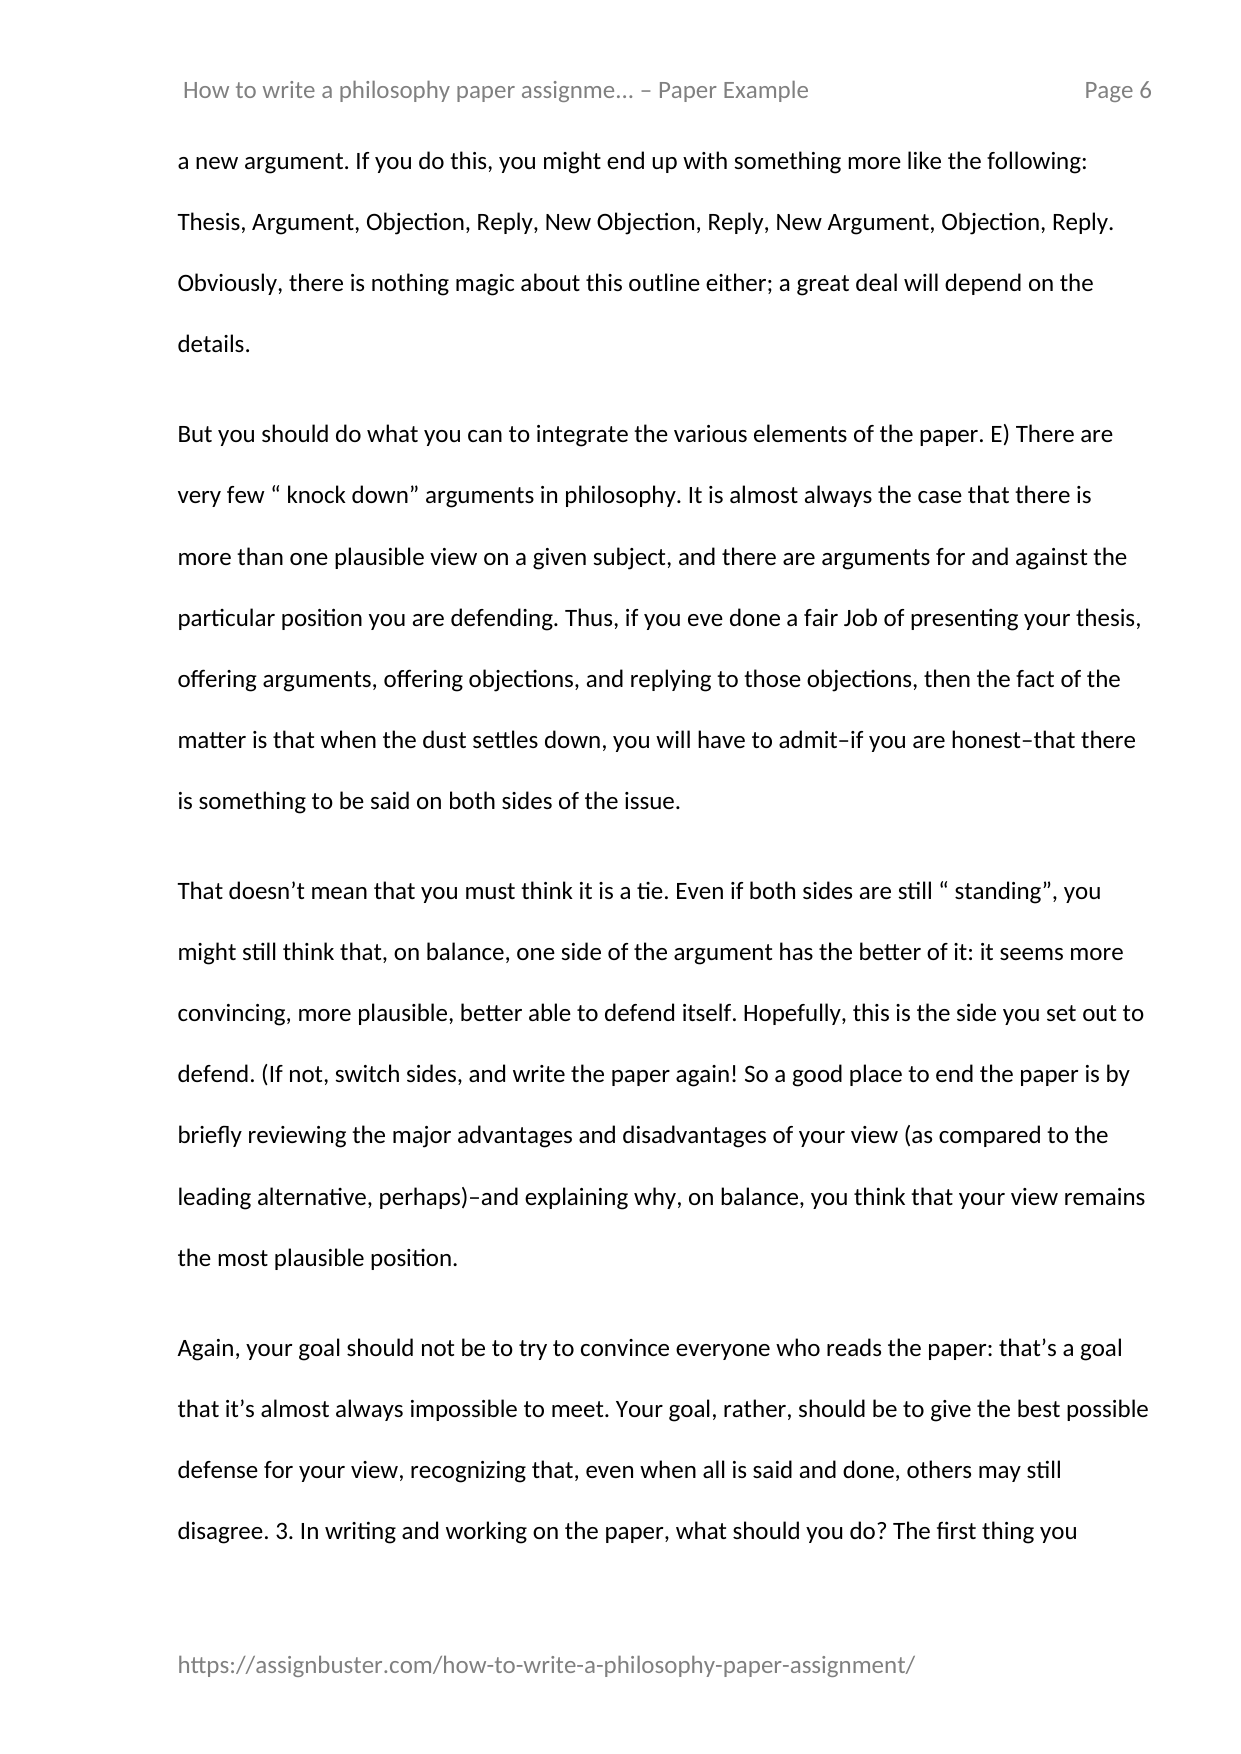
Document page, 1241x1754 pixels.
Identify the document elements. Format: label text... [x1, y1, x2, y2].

text That doesn’t mean that you must think it is a tie. Even if both sides are still “ standing”, you might still think that, on balance, one side of the argument has the better of it: it seems more convincing, more plausible, better able to defend itself. Hopefully, this is the side you set out to defend. (If not, switch sides, and write the paper again! So a good place to end the paper is by briefly reviewing the major advantages and disadvantages of your view (as compared to the leading alternative, perhaps)–and explaining why, on balance, you think that your view remains the most plausible position. [177, 875, 1152, 1272]
text But you should do what you can to integrate the various elements of the paper. E) There are very few “ knock down” arguments in philosophy. It is almost always the case that there is more than one plausible view on a given subject, and there are arguments for and against the particular position you are defending. Thus, if you eve done a fair Job of presenting your thesis, offering arguments, offering objections, and replying to those objections, then the fact of the matter is that when the dust settles down, you will have to admit–if you are honest–that there is something to be said on both sides of the issue. [177, 419, 1152, 815]
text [177, 1332, 1152, 1546]
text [177, 145, 1152, 359]
